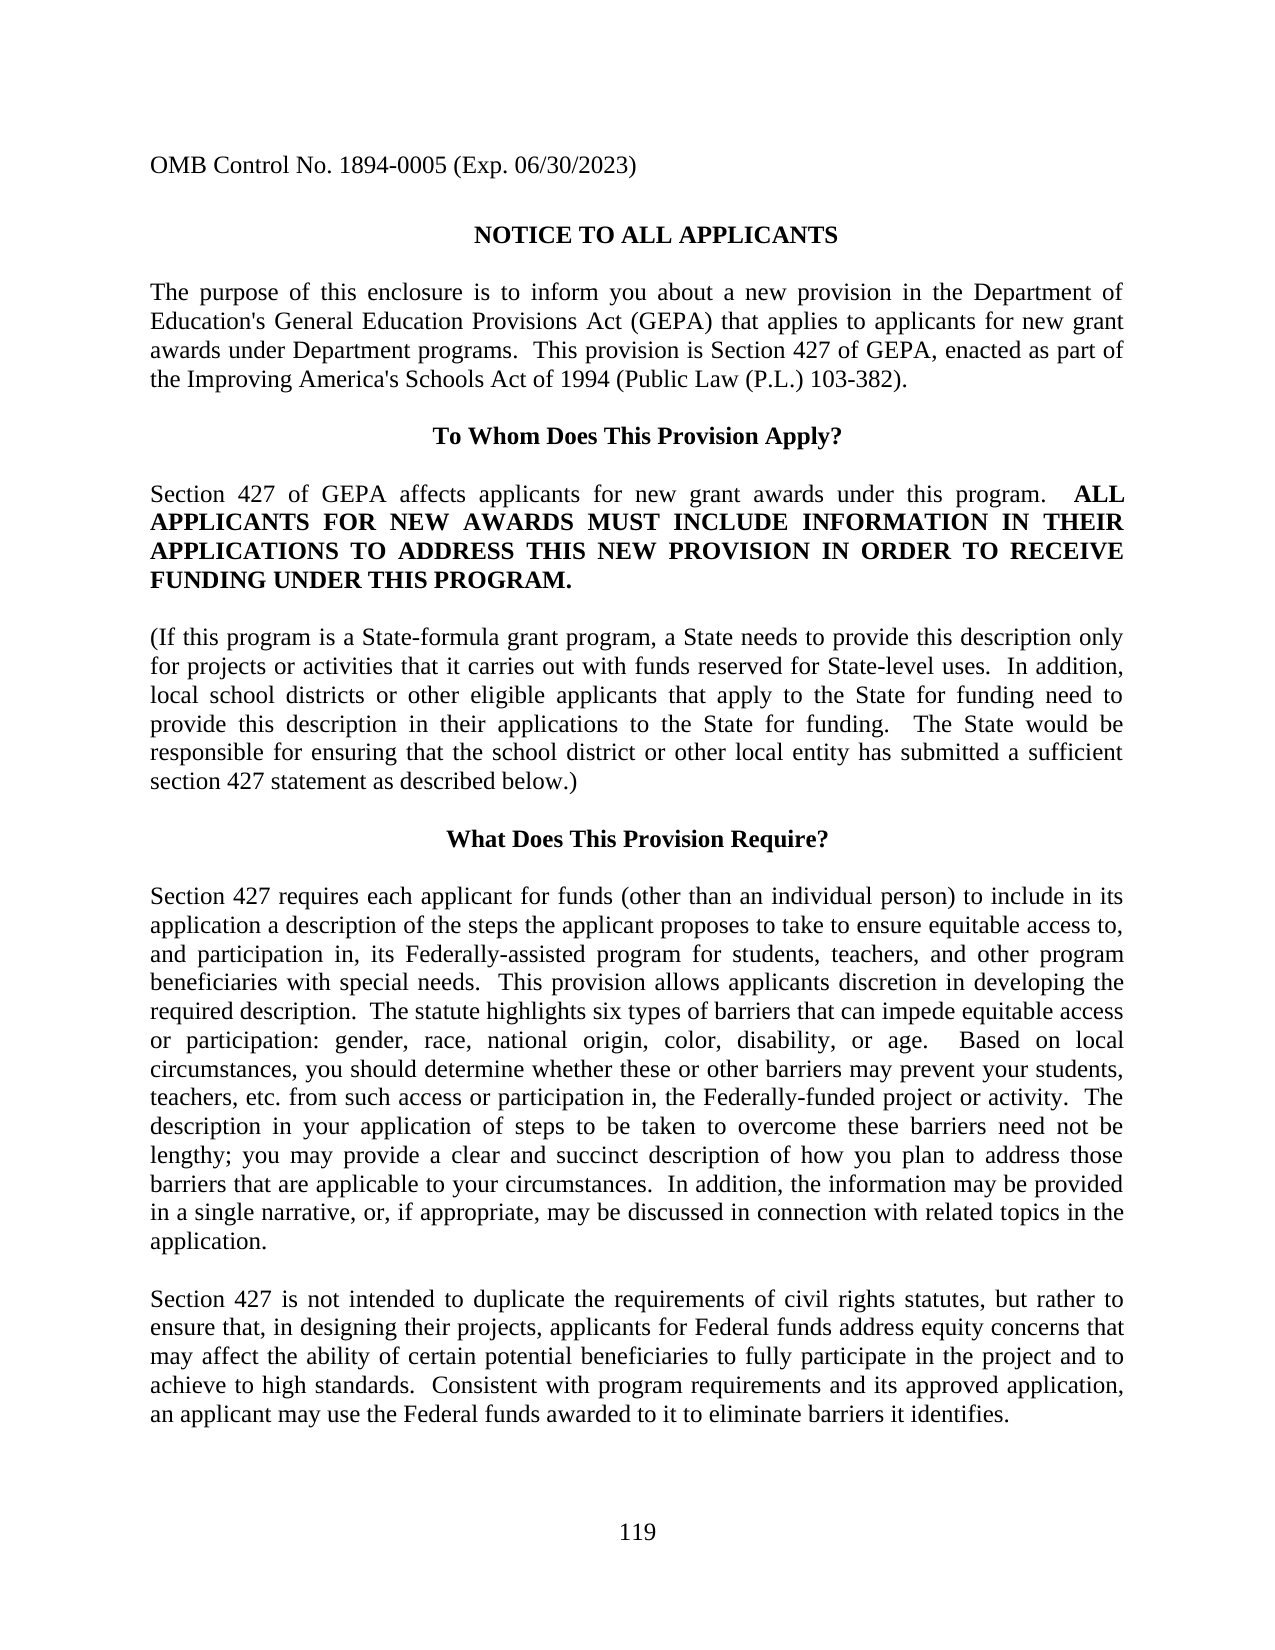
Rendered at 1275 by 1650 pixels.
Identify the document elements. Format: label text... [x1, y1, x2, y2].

text The purpose of this enclosure is to inform you about a new provision in the Department of Education's General Education Provisions Act (GEPA) that applies to applicants for new grant awards under Department programs. This provision is Section 427 of GEPA, enacted as part of the Improving America's Schools Act of 1994 (Public Law (P.L.) 103-382). [150, 277, 1125, 392]
text (If this program is a State-formula grant program, a State needs to provide this description only for projects or activities that it carries out with funds reserved for State-level uses. In addition, local school districts or other eligible applicants that apply to the State for funding need to provide this description in their applications to the State for funding. The State would be responsible for ensuring that the school district or other local entity has submitted a sufficient section 427 statement as described below.) [150, 622, 1125, 795]
text OMB Control No. 1894-0005 (Exp. 06/30/2023) [150, 150, 1125, 179]
text Section 427 requires each applicant for funds (other than an individual person) to include in its application a description of the steps the applicant proposes to take to ensure equitable access to, and participation in, its Federally-assisted program for students, teachers, and other program beneficiaries with special needs. This provision allows applicants discretion in developing the required description. The statute highlights six types of barriers that can impede equitable access or participation: gender, race, national origin, color, disability, or age. Based on local circumstances, you should determine whether these or other barriers may prevent your students, teachers, etc. from such access or participation in, the Federally-funded project or activity. The description in your application of steps to be taken to overcome these barriers need not be lengthy; you may provide a clear and succinct description of how you plan to address those barriers that are applicable to your circumstances. In addition, the information may be provided in a single narrative, or, if appropriate, may be discussed in connection with related topics in the application. [150, 881, 1125, 1255]
text What Does This Provision Require? [150, 824, 1125, 852]
text Section 427 of GEPA affects applicants for new grant awards under this program. ALL APPLICANTS FOR NEW AWARDS MUST INCLUDE INFORMATION IN THEIR APPLICATIONS TO ADDRESS THIS NEW PROVISION IN ORDER TO RECEIVE FUNDING UNDER THIS PROGRAM. [150, 479, 1125, 594]
text Section 427 is not intended to duplicate the requirements of civil rights statutes, but rather to ensure that, in designing their projects, applicants for Federal funds address equity concerns that may affect the ability of certain potential beneficiaries to fully participate in the project and to achieve to high standards. Consistent with program requirements and its approved application, an applicant may use the Federal funds awarded to it to eliminate barriers it identifies. [150, 1284, 1125, 1427]
text To Whom Does This Provision Apply? [150, 421, 1125, 450]
text NOTICE TO ALL APPLICANTS [150, 220, 1125, 249]
